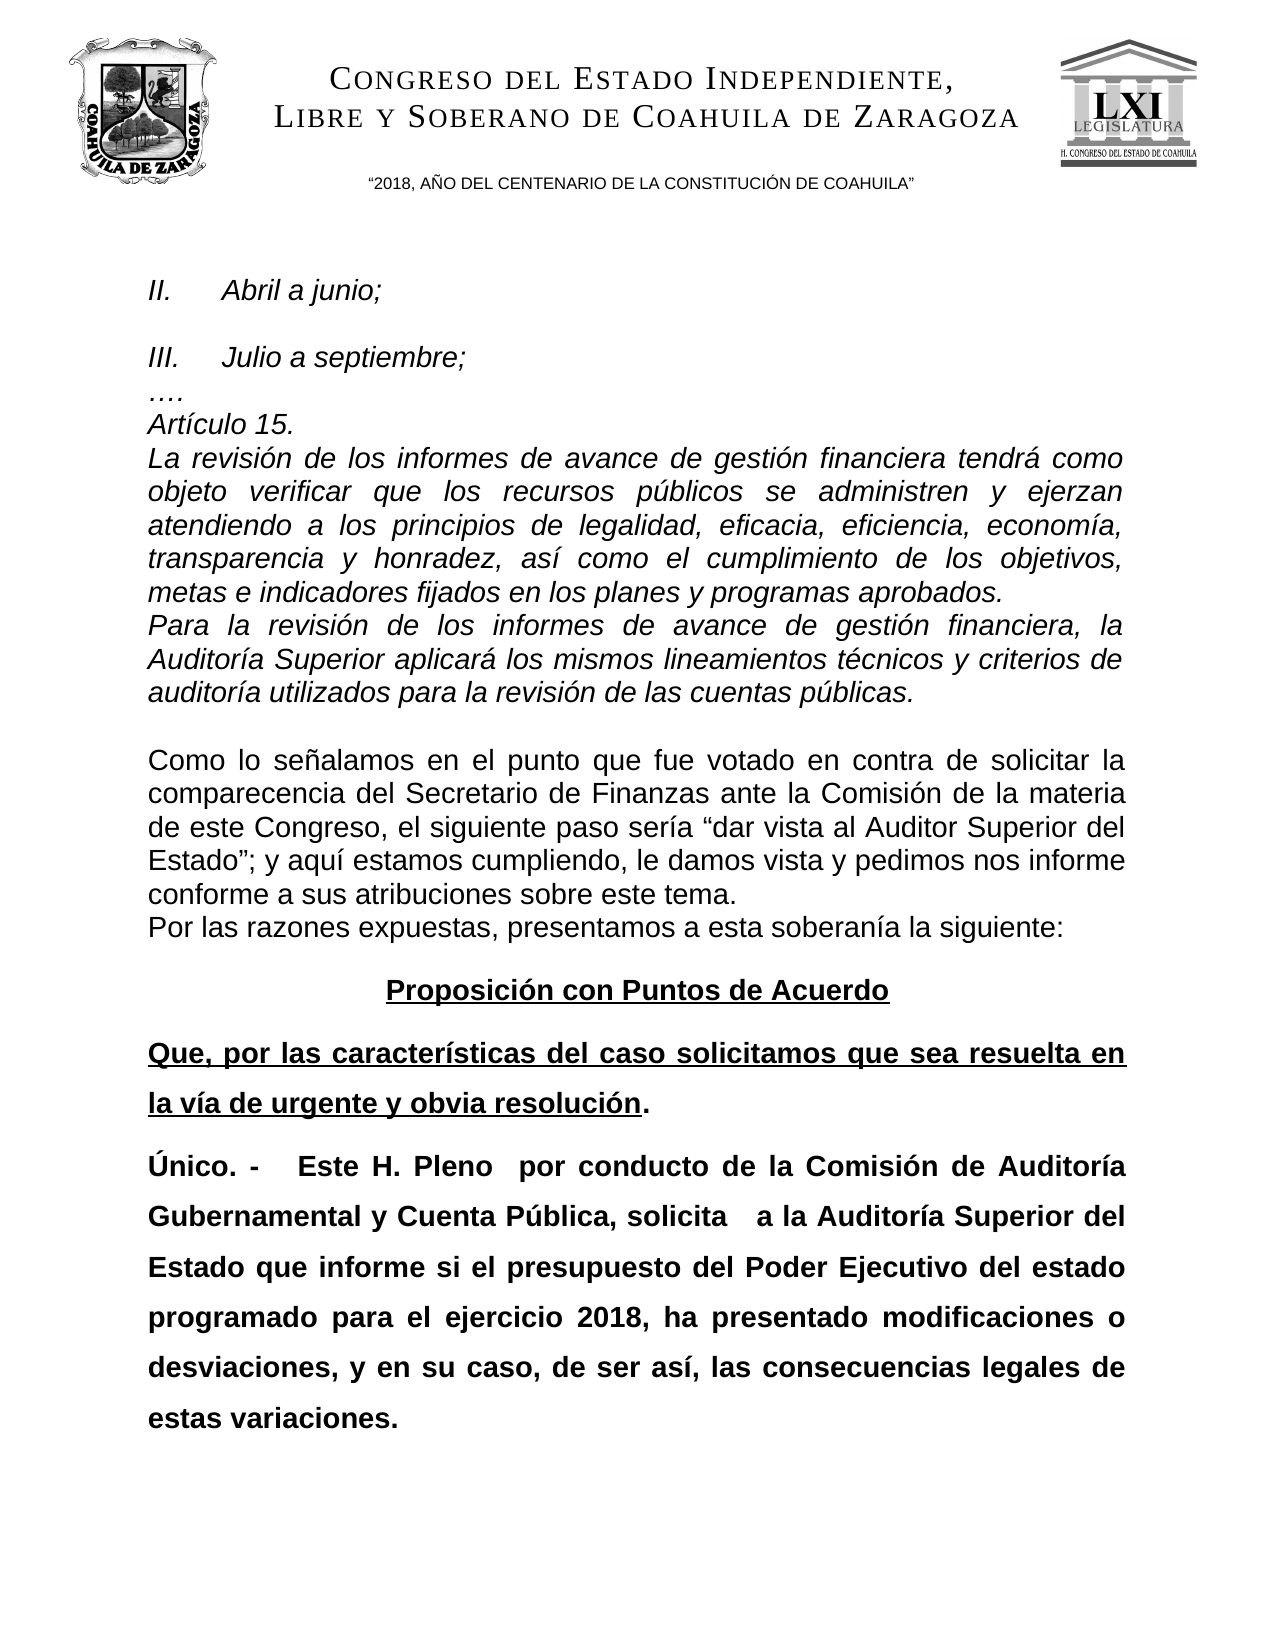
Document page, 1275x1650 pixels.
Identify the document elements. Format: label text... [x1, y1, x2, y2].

text Que, por las características del caso solicitamos que sea resuelta en la vía de urgente y obvia resolución. [148, 1036, 1127, 1065]
text Por las razones expuestas, presentamos a esta soberanía la siguiente: [148, 910, 1127, 944]
text Que, por las características del caso solicitamos que sea resuelta en la vía de urgente y obvia resolución. [148, 1067, 1127, 1120]
picture [1059, 36, 1198, 170]
text II. Abril a junio; [148, 273, 1127, 307]
text Único. - Este H. Pleno por conducto de la Comisión de Auditoría Gubernamental y Cuenta Pública, solicita a la Auditoría Superior del Estado que informe si el presupuesto del Poder Ejecutivo del estado programado para el ejercicio 2018, ha presentado modificaciones o desviaciones, y en su caso, de ser así, las consecuencias legales de estas variaciones. [148, 1149, 1127, 1434]
text Proposición con Puntos de Acuerdo [148, 973, 1127, 1007]
text La revisión de los informes de avance de gestión financiera tendrá como objeto verificar que los recursos públicos se administren y ejerzan atendiendo a los principios de legalidad, eficacia, eficiencia, economía, transparencia y honradez, así como el cumplimiento de los objetivos, metas e indicadores fijados en los planes y programas aprobados. [148, 441, 1127, 608]
text Artículo 15. [148, 407, 1127, 441]
picture [68, 38, 217, 184]
text …. [148, 374, 1127, 407]
text Como lo señalamos en el punto que fue votado en contra de solicitar la comparecencia del Secretario de Finanzas ante la Comisión de la materia de este Congreso, el siguiente paso sería “dar vista al Auditor Superior del Estado”; y aquí estamos cumpliendo, le damos vista y pedimos nos informe conforme a sus atribuciones sobre este tema. [148, 743, 1127, 910]
text Para la revisión de los informes de avance de gestión financiera, la Auditoría Superior aplicará los mismos lineamientos técnicos y criterios de auditoría utilizados para la revisión de las cuentas públicas. [148, 608, 1127, 709]
text III. Julio a septiembre; [148, 340, 1127, 374]
